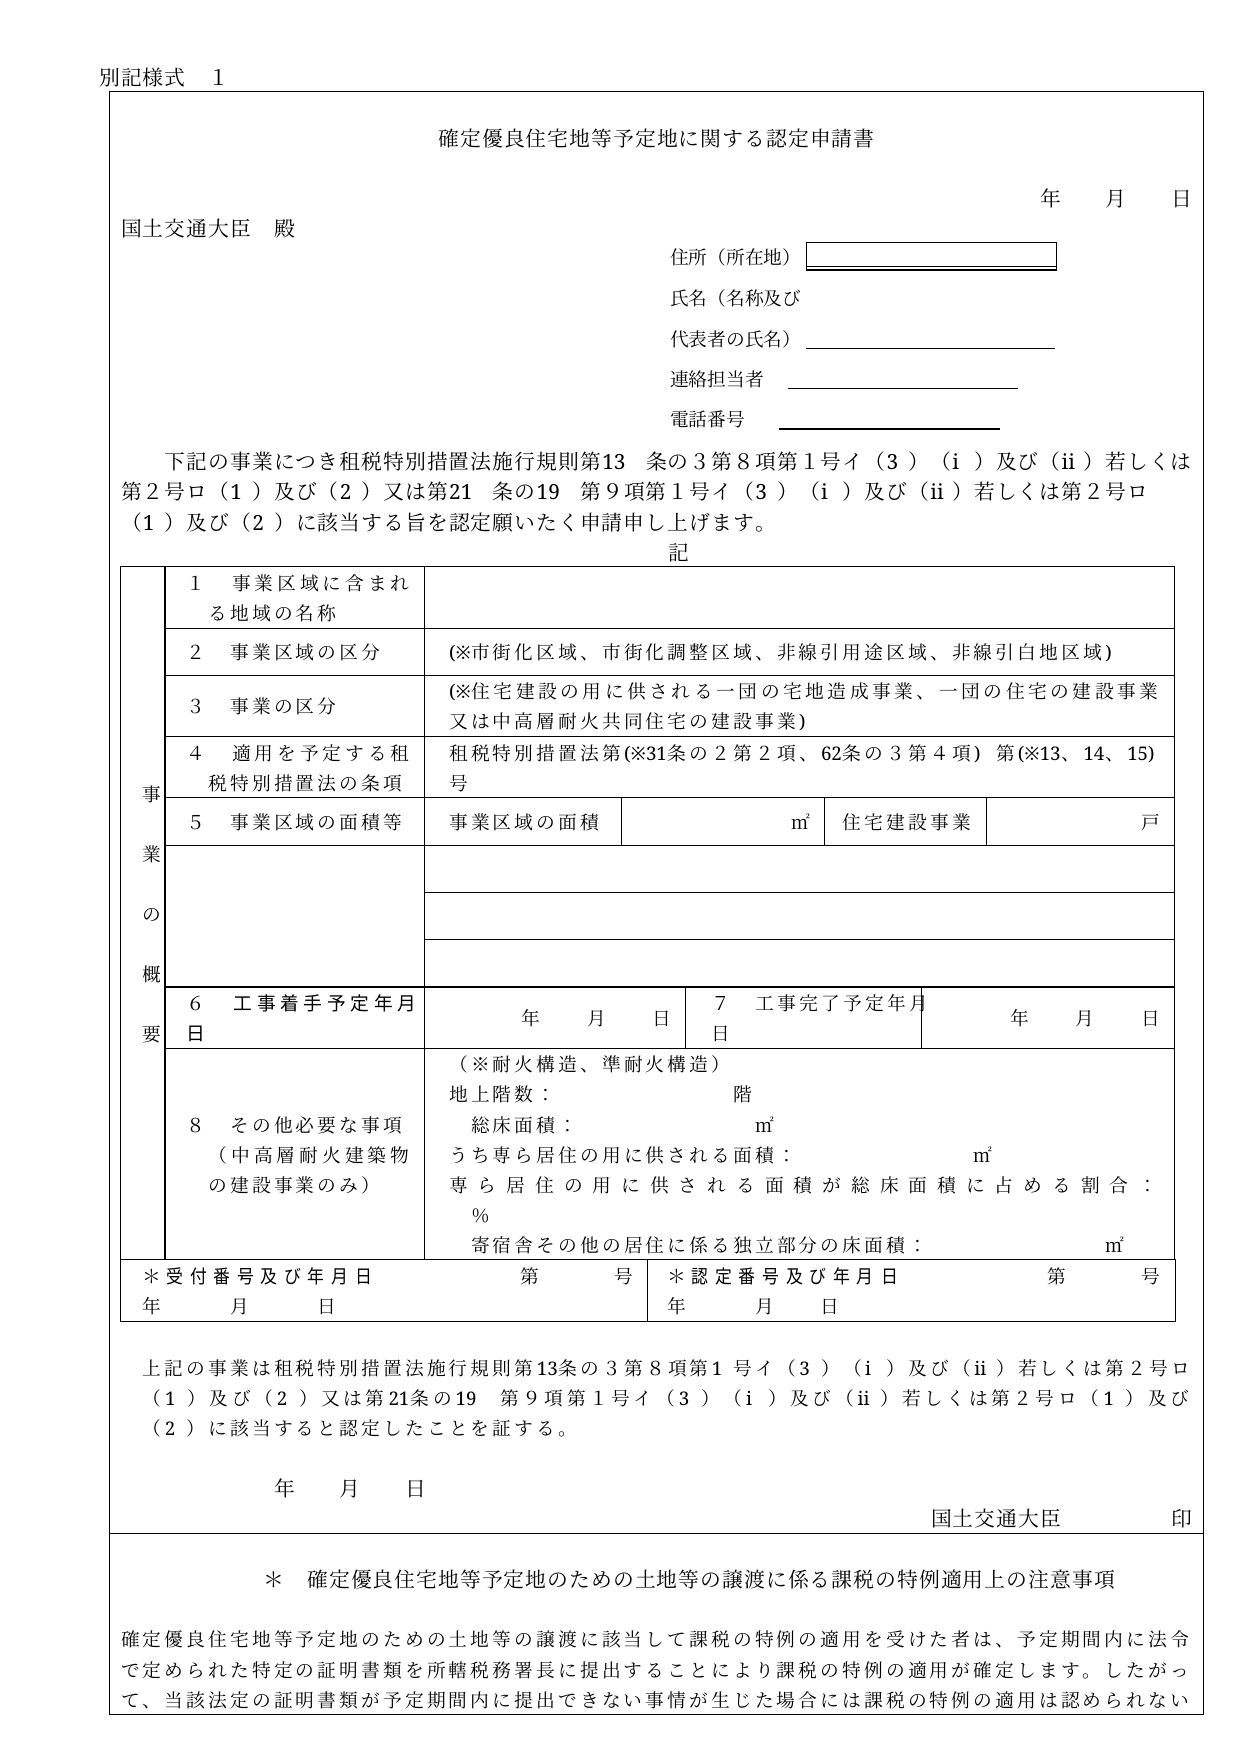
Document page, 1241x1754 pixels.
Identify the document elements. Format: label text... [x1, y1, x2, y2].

table_header 確定優良住宅地等予定地に関する認定申請書 年 月 日 国土交通大臣 殿 住所（所在地） 氏名（名称及び 代表者の氏名） 連絡担当者 電話番号 下記の事業につき租税特別措置法施行規則第13条の３第８項第１号イ（3）（i）及び（ii）若しくは第２号ロ（1）及び（2）又は第21条の19第９項第１号イ（3）（i）及び（ii）若しくは第２号ロ（1）及び（2）に該当する旨を認定願いたく申請申し上げます。 記 上記の事業は租税特別措置法施行規則第13条の３第８項第1号イ（3）（i）及び（ii）若しくは第２号ロ（1）及び（2）又は第21条の19 第９項第１号イ（3）（i）及び（ii）若しくは第２号ロ（1）及び（2）に該当すると認定したことを証する。 年 月 日 国土交通大臣 印 [110, 92, 1203, 1532]
text 別記様式 １ [99, 61, 1171, 91]
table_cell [110, 1534, 1203, 1714]
